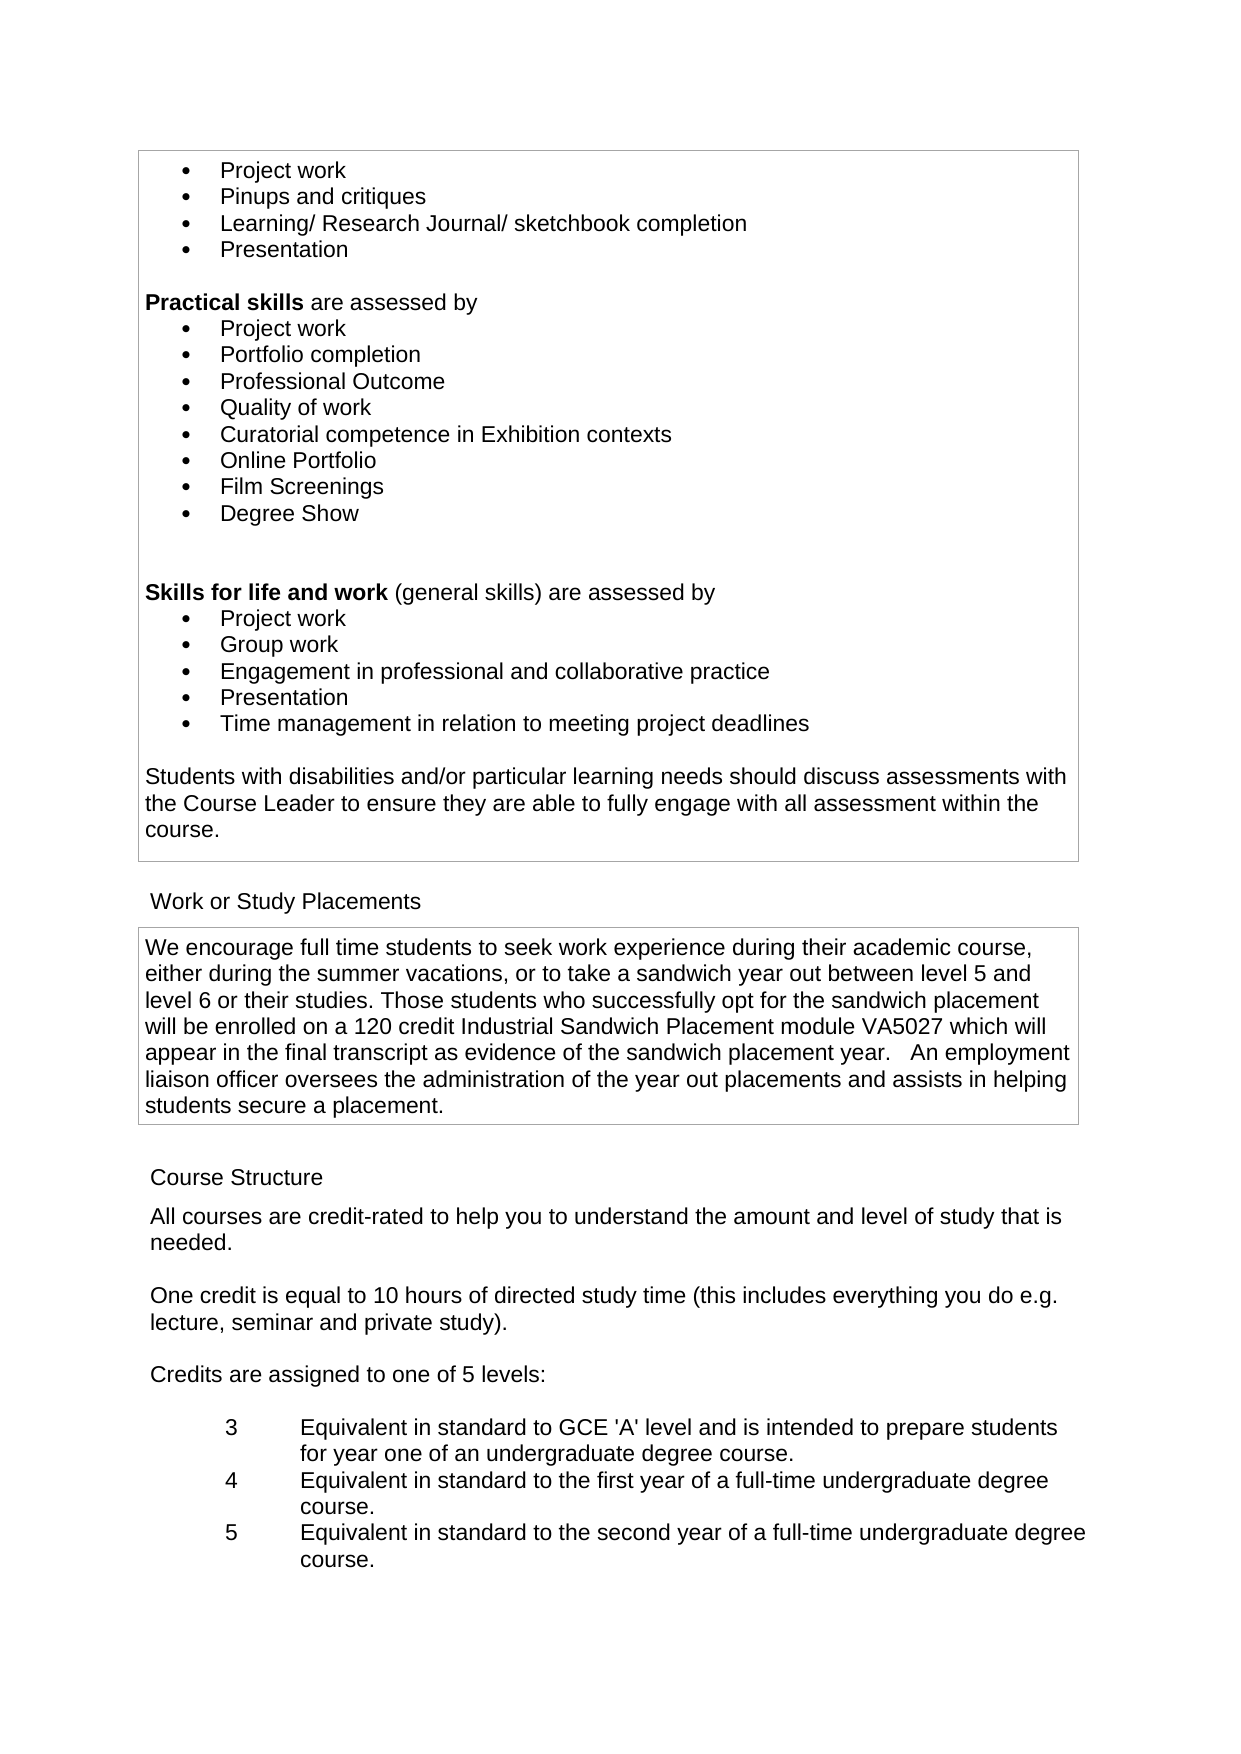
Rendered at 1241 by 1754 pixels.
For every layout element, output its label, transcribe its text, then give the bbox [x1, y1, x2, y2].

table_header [139, 151, 1078, 861]
text All courses are credit-rated to help you to understand the amount and level of study that is needed. [150, 1203, 1090, 1256]
text One credit is equal to 10 hours of directed study time (this includes everything you do e.g. lecture, seminar and private study). [150, 1282, 1090, 1335]
table_header We encourage full time students to seek work experience during their academic course, either during the summer vacations, or to take a sandwich year out between level 5 and level 6 or their studies. Those students who successfully opt for the sandwich placement will be enrolled on a 120 credit Industrial Sandwich Placement module VA5027 which will appear in the final transcript as evidence of the sandwich placement year. An employment liaison officer oversees the administration of the year out placements and assists in helping students secure a placement. [139, 928, 1078, 1124]
text 4 Equivalent in standard to the first year of a full-time undergraduate degree course. [225, 1467, 1090, 1519]
text Course Structure [150, 1164, 1090, 1191]
text 3 Equivalent in standard to GCE 'A' level and is intended to prepare students for year one of an undergraduate degree course. [225, 1414, 1090, 1467]
text Credits are assigned to one of 5 levels: [150, 1361, 1090, 1387]
text Work or Study Placements [150, 888, 1090, 914]
text 5 Equivalent in standard to the second year of a full-time undergraduate degree course. [225, 1519, 1090, 1572]
